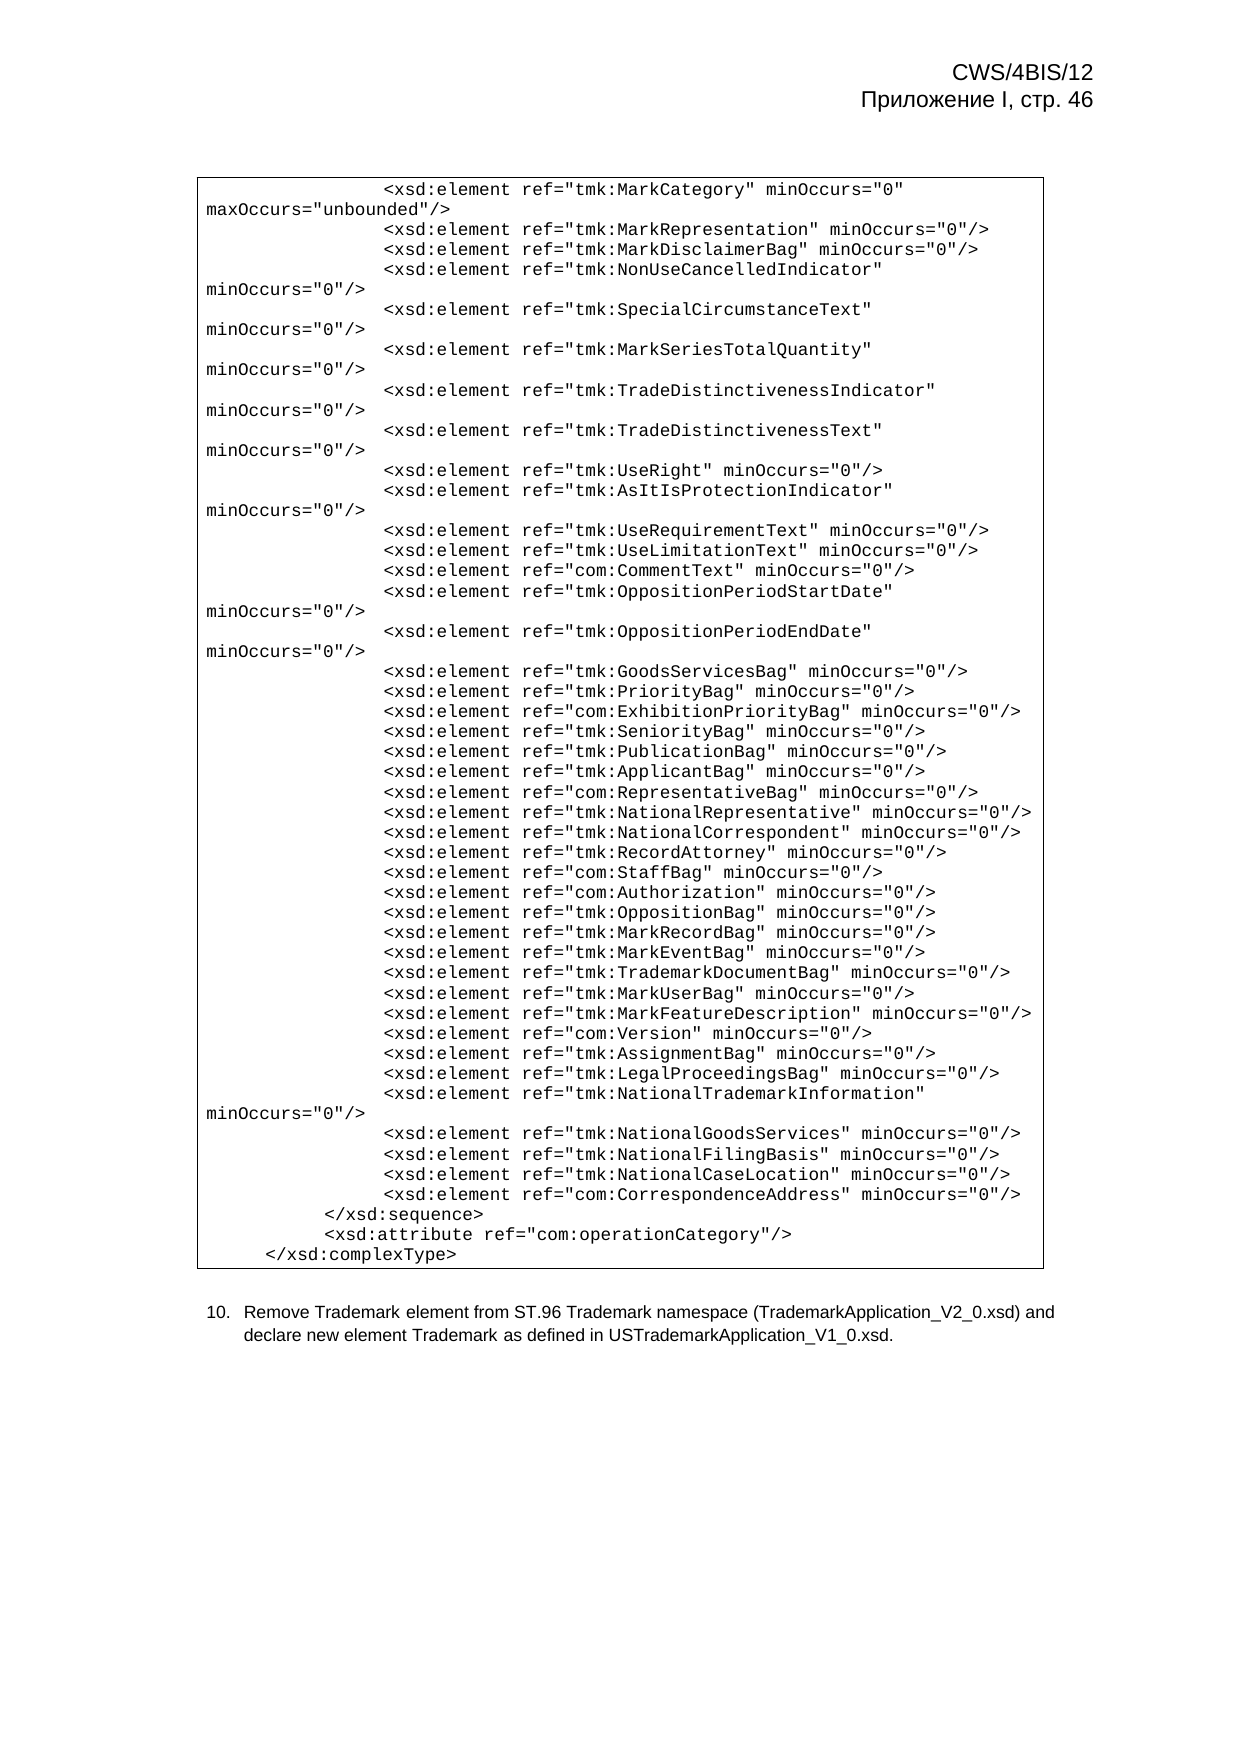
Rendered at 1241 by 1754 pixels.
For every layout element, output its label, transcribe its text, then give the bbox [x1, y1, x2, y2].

text <xsd:element ref="tmk:TradeDistinctivenessText" minOccurs="0"/> [198, 418, 1043, 458]
text </xsd:complexType> [198, 1242, 1043, 1268]
text </xsd:sequence> [198, 1202, 1043, 1222]
text <xsd:element ref="com:CorrespondenceAddress" minOccurs="0"/> [198, 1182, 1043, 1202]
text <xsd:element ref="tmk:NationalGoodsServices" minOccurs="0"/> [198, 1122, 1043, 1142]
text <xsd:element ref="tmk:PublicationBag" minOccurs="0"/> [198, 740, 1043, 760]
text <xsd:element ref="tmk:MarkDisclaimerBag" minOccurs="0"/> [198, 237, 1043, 257]
list Remove Trademark element from ST.96 Trademark namespace (TrademarkApplication_V2_0.xsd) and declare new element Trademark as defined in USTrademarkApplication_V1_0.xsd. [206, 1302, 1093, 1346]
text <xsd:element ref="tmk:PriorityBag" minOccurs="0"/> [198, 679, 1043, 700]
text <xsd:element ref="tmk:AssignmentBag" minOccurs="0"/> [198, 1041, 1043, 1062]
text <xsd:element ref="tmk:MarkSeriesTotalQuantity" minOccurs="0"/> [198, 338, 1043, 378]
text <xsd:element ref="tmk:NonUseCancelledIndicator" minOccurs="0"/> [198, 257, 1043, 298]
text <xsd:element ref="com:CommentText" minOccurs="0"/> [198, 559, 1043, 579]
text <xsd:element ref="tmk:TradeDistinctivenessIndicator" minOccurs="0"/> [198, 378, 1043, 418]
text <xsd:element ref="tmk:NationalTrademarkInformation" minOccurs="0"/> [198, 1082, 1043, 1122]
text <xsd:element ref="tmk:OppositionPeriodEndDate" minOccurs="0"/> [198, 619, 1043, 659]
text <xsd:element ref="tmk:OppositionPeriodStartDate" minOccurs="0"/> [198, 579, 1043, 619]
text <xsd:element ref="tmk:NationalRepresentative" minOccurs="0"/> [198, 800, 1043, 820]
text <xsd:element ref="tmk:MarkFeatureDescription" minOccurs="0"/> [198, 1001, 1043, 1021]
text <xsd:element ref="tmk:MarkUserBag" minOccurs="0"/> [198, 981, 1043, 1001]
text <xsd:element ref="tmk:NationalCorrespondent" minOccurs="0"/> [198, 820, 1043, 840]
text <xsd:element ref="tmk:TrademarkDocumentBag" minOccurs="0"/> [198, 961, 1043, 981]
text <xsd:element ref="tmk:MarkRecordBag" minOccurs="0"/> [198, 921, 1043, 941]
text <xsd:element ref="tmk:MarkEventBag" minOccurs="0"/> [198, 941, 1043, 961]
text <xsd:element ref="tmk:MarkRepresentation" minOccurs="0"/> [198, 217, 1043, 237]
text <xsd:element ref="com:StaffBag" minOccurs="0"/> [198, 861, 1043, 881]
text <xsd:element ref="tmk:UseLimitationText" minOccurs="0"/> [198, 539, 1043, 559]
text <xsd:element ref="com:Authorization" minOccurs="0"/> [198, 881, 1043, 901]
text <xsd:element ref="com:ExhibitionPriorityBag" minOccurs="0"/> [198, 700, 1043, 720]
text <xsd:element ref="tmk:AsItIsProtectionIndicator" minOccurs="0"/> [198, 478, 1043, 519]
text <xsd:element ref="com:RepresentativeBag" minOccurs="0"/> [198, 780, 1043, 800]
text <xsd:element ref="tmk:NationalFilingBasis" minOccurs="0"/> [198, 1142, 1043, 1162]
text <xsd:element ref="tmk:NationalCaseLocation" minOccurs="0"/> [198, 1162, 1043, 1182]
text <xsd:element ref="tmk:UseRight" minOccurs="0"/> [198, 458, 1043, 478]
text <xsd:element ref="com:Version" minOccurs="0"/> [198, 1021, 1043, 1041]
text <xsd:element ref="tmk:LegalProceedingsBag" minOccurs="0"/> [198, 1062, 1043, 1082]
text <xsd:attribute ref="com:operationCategory"/> [198, 1222, 1043, 1242]
text <xsd:element ref="tmk:OppositionBag" minOccurs="0"/> [198, 901, 1043, 921]
text <xsd:element ref="tmk:MarkCategory" minOccurs="0" maxOccurs="unbounded"/> [198, 178, 1043, 217]
text <xsd:element ref="tmk:UseRequirementText" minOccurs="0"/> [198, 519, 1043, 539]
text <xsd:element ref="tmk:GoodsServicesBag" minOccurs="0"/> [198, 659, 1043, 679]
text <xsd:element ref="tmk:SeniorityBag" minOccurs="0"/> [198, 720, 1043, 740]
text <xsd:element ref="tmk:RecordAttorney" minOccurs="0"/> [198, 840, 1043, 861]
text <xsd:element ref="tmk:ApplicantBag" minOccurs="0"/> [198, 760, 1043, 780]
text <xsd:element ref="tmk:SpecialCircumstanceText" minOccurs="0"/> [198, 298, 1043, 338]
